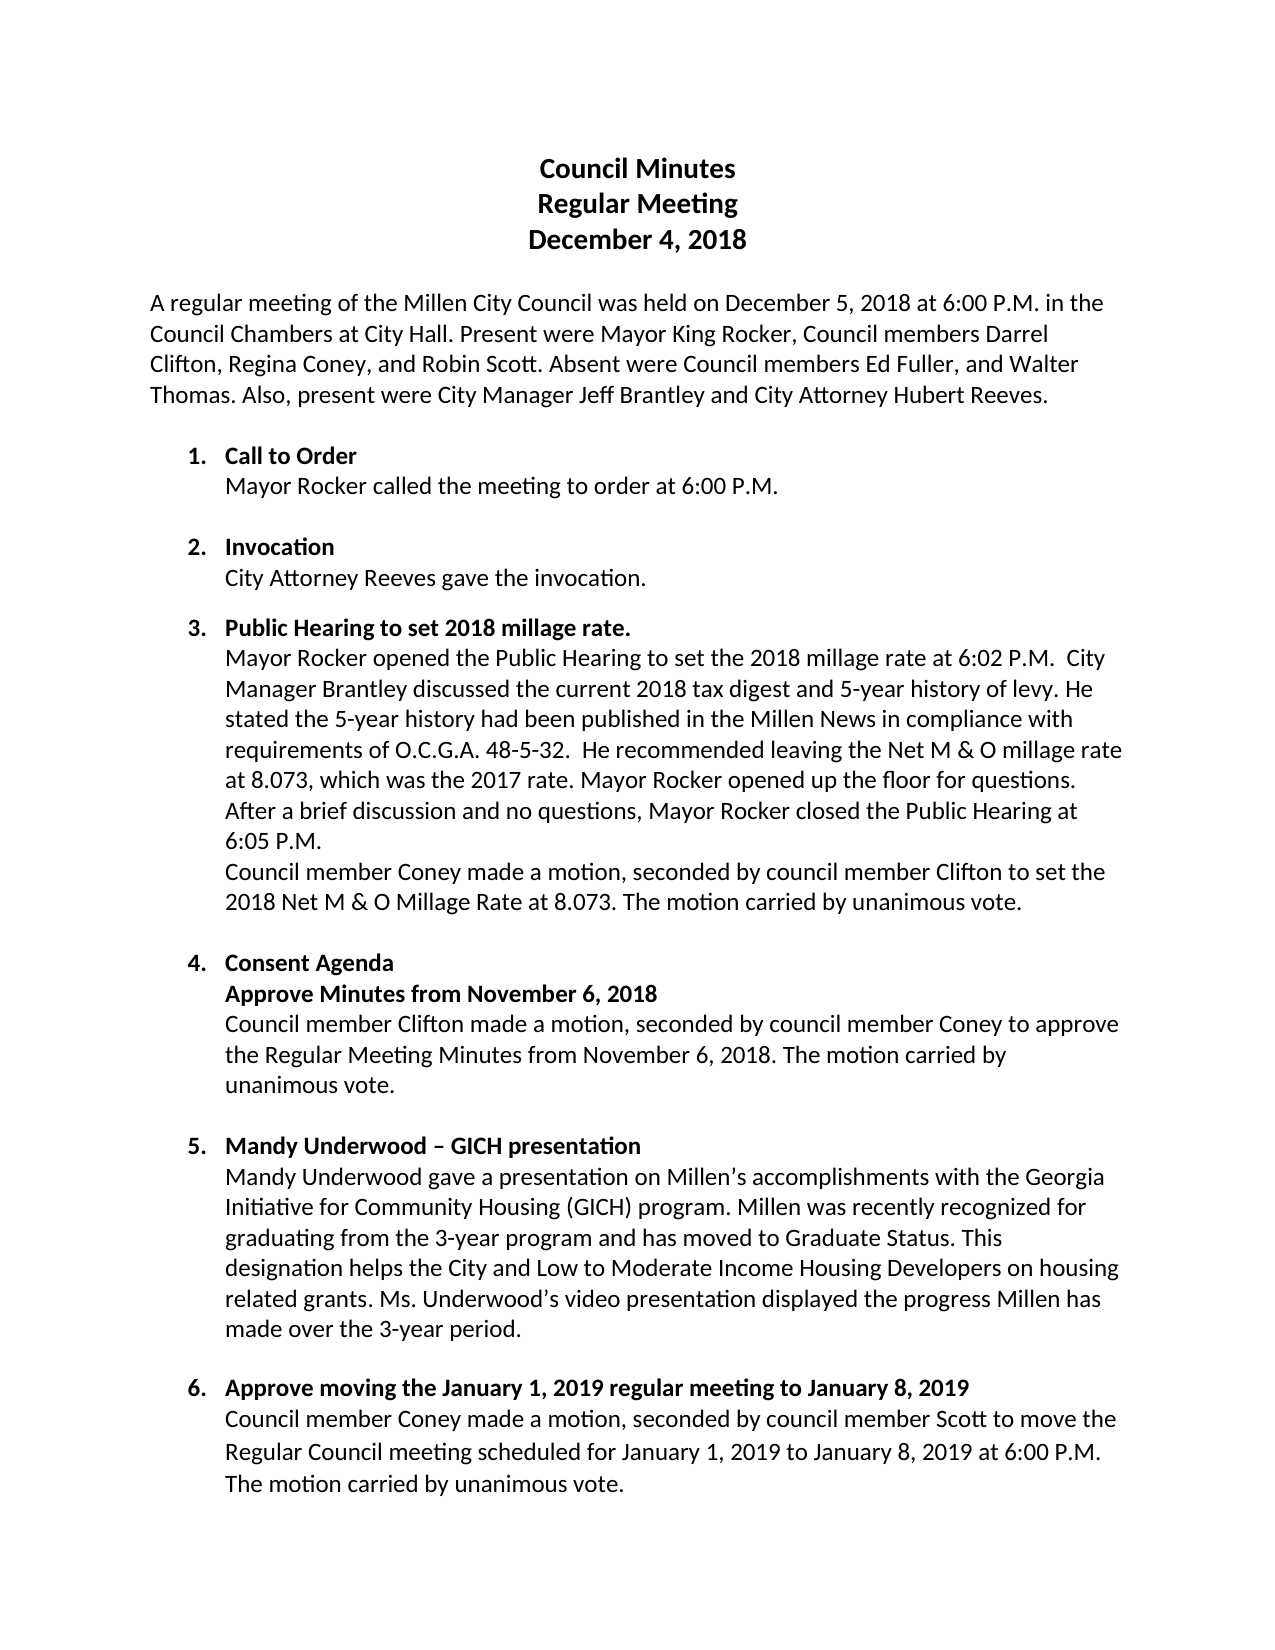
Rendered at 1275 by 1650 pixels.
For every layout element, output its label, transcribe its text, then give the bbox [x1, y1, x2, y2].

text December 4, 2018 [150, 221, 1125, 257]
text Council Minutes [150, 150, 1125, 186]
text Council member Clifton made a motion, seconded by council member Coney to approve the Regular Meeting Minutes from November 6, 2018. The motion carried by unanimous vote. [225, 1008, 1125, 1100]
text Mayor Rocker called the meeting to order at 6:00 P.M. [225, 471, 1125, 501]
text A regular meeting of the Millen City Council was held on December 5, 2018 at 6:00 P.M. in the Council Chambers at City Hall. Present were Mayor King Rocker, Council members Darrel Clifton, Regina Coney, and Robin Scott. Absent were Council members Ed Fuller, and Walter Thomas. Also, present were City Manager Jeff Brantley and City Attorney Hubert Reeves. [150, 287, 1125, 409]
list Mandy Underwood – GICH presentation [187, 1131, 1125, 1161]
list Call to Order [187, 440, 1125, 471]
list City Attorney Reeves gave the invocation. [225, 562, 1125, 593]
text Regular Meeting [150, 186, 1125, 221]
text Mandy Underwood gave a presentation on Millen’s accomplishments with the Georgia Initiative for Community Housing (GICH) program. Millen was recently recognized for graduating from the 3-year program and has moved to Graduate Status. This designation helps the City and Low to Moderate Income Housing Developers on housing related grants. Ms. Underwood’s video presentation displayed the progress Millen has made over the 3-year period. [225, 1161, 1125, 1344]
list Public Hearing to set 2018 millage rate. [187, 612, 1125, 642]
list Council member Coney made a motion, seconded by council member Scott to move the Regular Council meeting scheduled for January 1, 2019 to January 8, 2019 at 6:00 P.M. The motion carried by unanimous vote. [225, 1403, 1125, 1499]
text Mayor Rocker opened the Public Hearing to set the 2018 millage rate at 6:02 P.M. City Manager Brantley discussed the current 2018 tax digest and 5-year history of levy. He stated the 5-year history had been published in the Millen News in compliance with requirements of O.C.G.A. 48-5-32. He recommended leaving the Net M & O millage rate at 8.073, which was the 2017 rate. Mayor Rocker opened up the floor for questions. After a brief discussion and no questions, Mayor Rocker closed the Public Hearing at 6:05 P.M. [225, 642, 1125, 856]
list Consent Agenda [187, 947, 1125, 978]
text Council member Coney made a motion, seconded by council member Clifton to set the 2018 Net M & O Millage Rate at 8.073. The motion carried by unanimous vote. [225, 856, 1125, 917]
text Approve Minutes from November 6, 2018 [225, 978, 1125, 1008]
list Approve moving the January 1, 2019 regular meeting to January 8, 2019 [187, 1372, 1125, 1403]
list Invocation [187, 532, 1125, 562]
